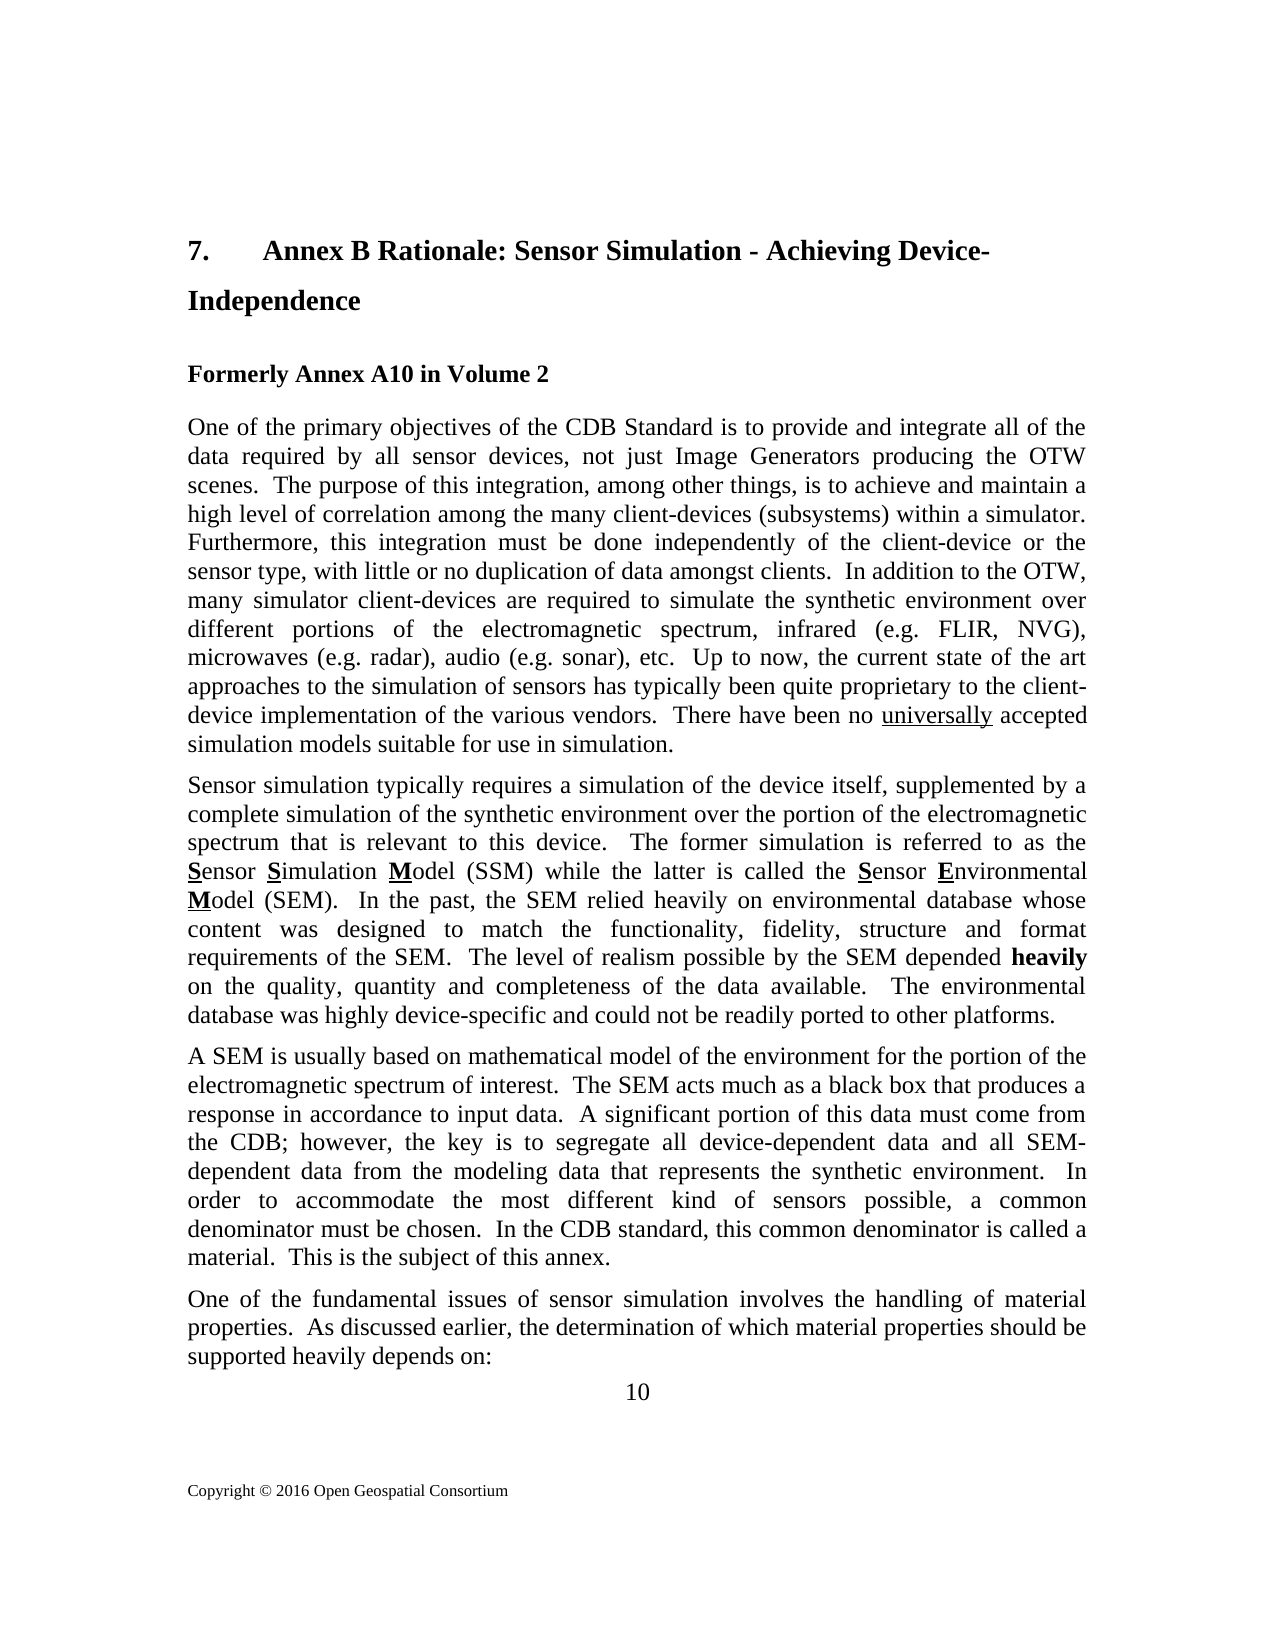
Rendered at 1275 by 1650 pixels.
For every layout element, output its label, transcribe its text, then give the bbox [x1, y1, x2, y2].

text One of the primary objectives of the CDB Standard is to provide and integrate all of the data required by all sensor devices, not just Image Generators producing the OTW scenes. The purpose of this integration, among other things, is to achieve and maintain a high level of correlation among the many client-devices (subsystems) within a simulator. Furthermore, this integration must be done independently of the client-device or the sensor type, with little or no duplication of data amongst clients. In addition to the OTW, many simulator client-devices are required to simulate the synthetic environment over different portions of the electromagnetic spectrum, infrared (e.g. FLIR, NVG), microwaves (e.g. radar), audio (e.g. sonar), etc. Up to now, the current state of the art approaches to the simulation of sensors has typically been quite proprietary to the client-device implementation of the various vendors. There have been no universally accepted simulation models suitable for use in simulation. [187, 412, 1087, 757]
subtitle Annex B Rationale: Sensor Simulation - Achieving Device-Independence [187, 233, 1087, 317]
text Formerly Annex A10 in Volume 2 [187, 359, 1087, 387]
text A SEM is usually based on mathematical model of the environment for the portion of the electromagnetic spectrum of interest. The SEM acts much as a black box that produces a response in accordance to input data. A significant portion of this data must come from the CDB; however, the key is to segregate all device-dependent data and all SEM-dependent data from the modeling data that represents the synthetic environment. In order to accommodate the most different kind of sensors possible, a common denominator must be chosen. In the CDB standard, this common denominator is called a material. This is the subject of this annex. [187, 1041, 1087, 1271]
text One of the fundamental issues of sensor simulation involves the handling of material properties. As discussed earlier, the determination of which material properties should be supported heavily depends on: [187, 1284, 1087, 1370]
text Sensor simulation typically requires a simulation of the device itself, supplemented by a complete simulation of the synthetic environment over the portion of the electromagnetic spectrum that is relevant to this device. The former simulation is referred to as the Sensor Simulation Model (SSM) while the latter is called the Sensor Environmental Model (SEM). In the past, the SEM relied heavily on environmental database whose content was designed to match the functionality, fidelity, structure and format requirements of the SEM. The level of realism possible by the SEM depended heavily on the quality, quantity and completeness of the data available. The environmental database was highly device-specific and could not be readily ported to other platforms. [187, 770, 1087, 1029]
